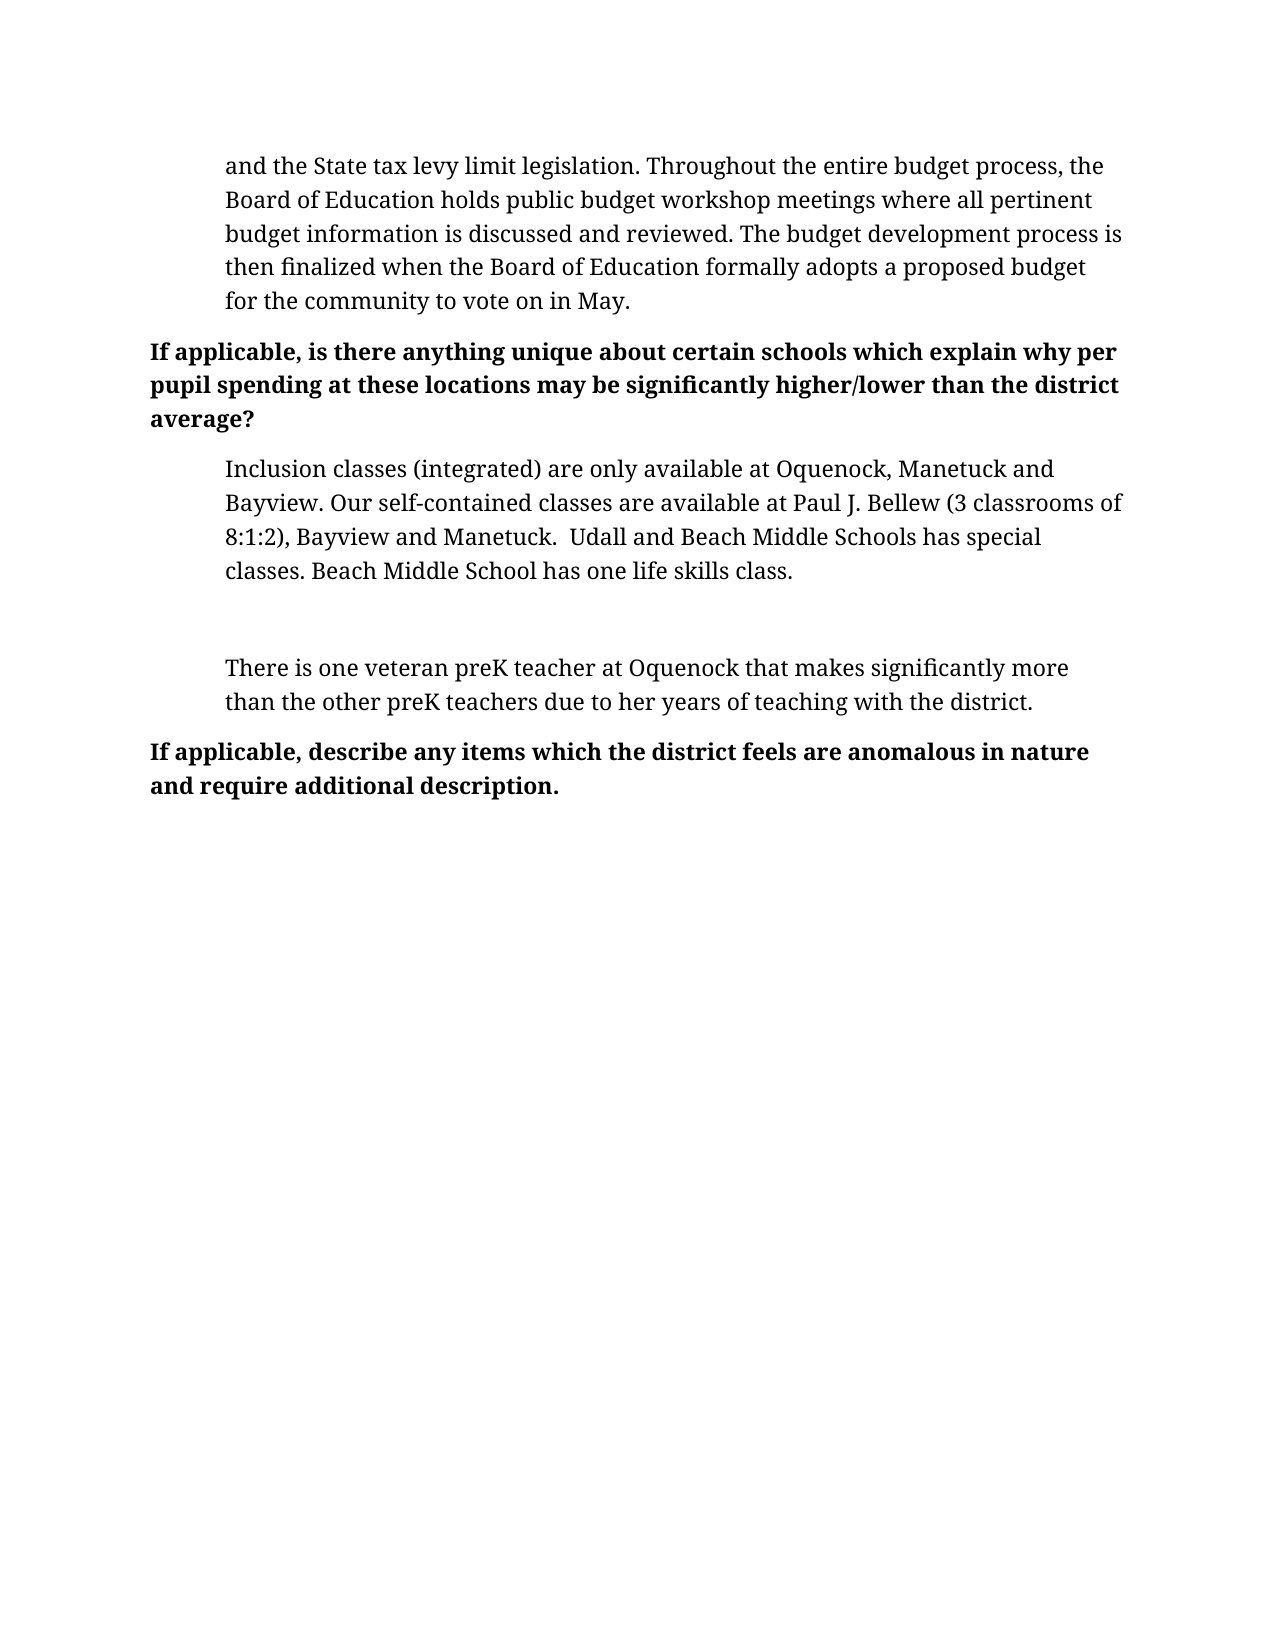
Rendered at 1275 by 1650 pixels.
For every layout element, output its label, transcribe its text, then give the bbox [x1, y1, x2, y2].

text There is one veteran preK teacher at Oquenock that makes significantly more than the other preK teachers due to her years of teaching with the district. [225, 652, 1125, 717]
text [225, 150, 1125, 316]
text Inclusion classes (integrated) are only available at Oquenock, Manetuck and Bayview. Our self-contained classes are available at Paul J. Bellew (3 classrooms of 8:1:2), Bayview and Manetuck. Udall and Beach Middle Schools has special classes. Beach Middle School has one life skills class. [225, 453, 1125, 586]
list If applicable, is there anything unique about certain schools which explain why per pupil spending at these locations may be significantly higher/lower than the district average? [150, 335, 1125, 434]
list If applicable, describe any items which the district feels are anomalous in nature and require additional description. [150, 736, 1125, 801]
